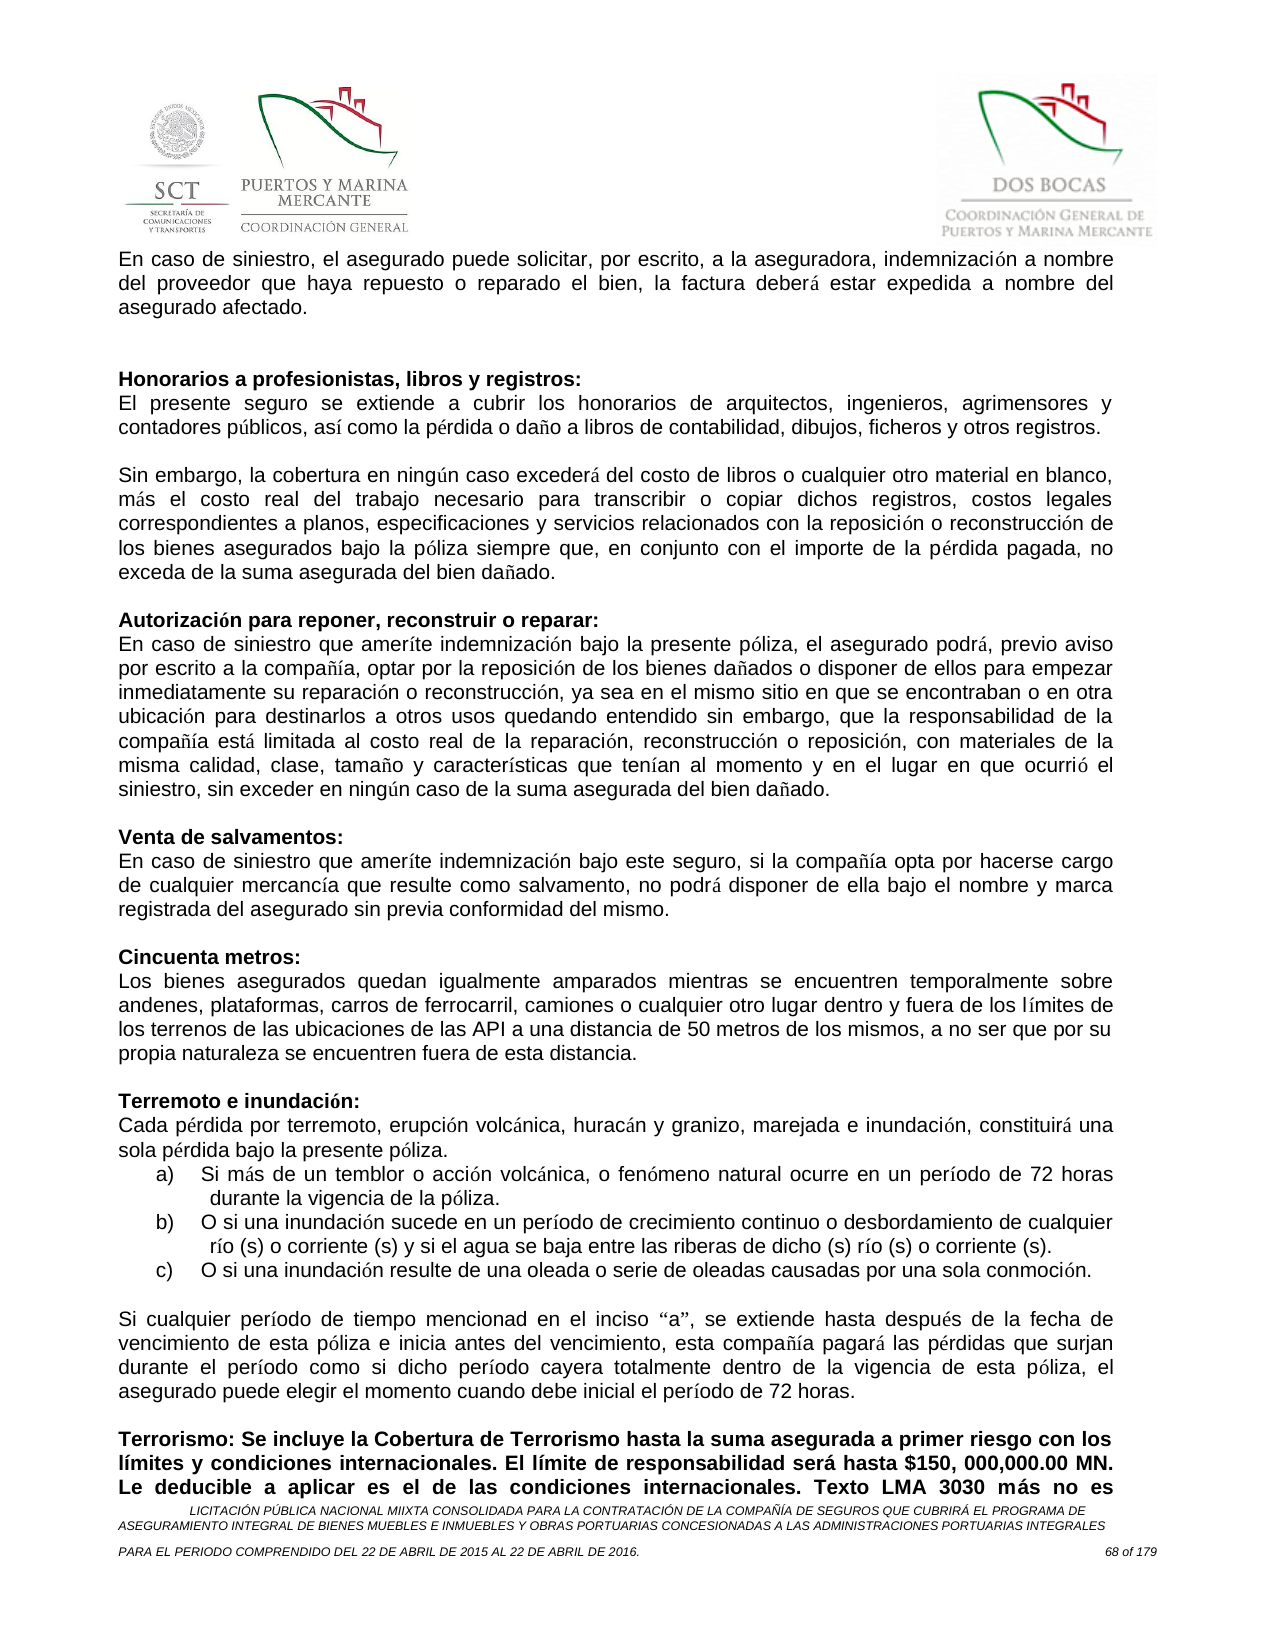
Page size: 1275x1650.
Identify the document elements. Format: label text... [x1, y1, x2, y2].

text El presente seguro se extiende a cubrir los honorarios de arquitectos, ingenieros, agrimensores y contadores públicos, así como la pérdida o daño a libros de contabilidad, dibujos, ficheros y otros registros. [118, 391, 1114, 439]
list O si una inundación sucede en un período de crecimiento continuo o desbordamiento de cualquier río (s) o corriente (s) y si el agua se baja entre las riberas de dicho (s) río (s) o corriente (s). [156, 1210, 1114, 1258]
text Cada pérdida por terremoto, erupción volcánica, huracán y granizo, marejada e inundación, constituirá una sola pérdida bajo la presente póliza. [118, 1113, 1114, 1162]
text Autorización para reponer, reconstruir o reparar: [118, 608, 1114, 632]
text En caso de siniestro que ameríte indemnización bajo este seguro, si la compañía opta por hacerse cargo de cualquier mercancía que resulte como salvamento, no podrá disponer de ella bajo el nombre y marca registrada del asegurado sin previa conformidad del mismo. [118, 849, 1114, 921]
text Los bienes asegurados quedan igualmente amparados mientras se encuentren temporalmente sobre andenes, plataformas, carros de ferrocarril, camiones o cualquier otro lugar dentro y fuera de los límites de los terrenos de las ubicaciones de las API a una distancia de 50 metros de los mismos, a no ser que por su propia naturaleza se encuentren fuera de esta distancia. [118, 969, 1114, 1065]
picture [936, 73, 1157, 247]
list Si más de un temblor o acción volcánica, o fenómeno natural ocurre en un período de 72 horas durante la vigencia de la póliza. [156, 1162, 1114, 1210]
text En caso de siniestro, el asegurado puede solicitar, por escrito, a la aseguradora, indemnización a nombre del proveedor que haya repuesto o reparado el bien, la factura deberá estar expedida a nombre del asegurado afectado. [118, 247, 1114, 319]
text Honorarios a profesionistas, libros y registros: [118, 367, 1114, 391]
text Terremoto e inundación: [118, 1089, 1114, 1113]
text Venta de salvamentos: [118, 825, 1114, 849]
text Sin embargo, la cobertura en ningún caso excederá del costo de libros o cualquier otro material en blanco, más el costo real del trabajo necesario para transcribir o copiar dichos registros, costos legales correspondientes a planos, especificaciones y servicios relacionados con la reposición o reconstrucción de los bienes asegurados bajo la póliza siempre que, en conjunto con el importe de la pérdida pagada, no exceda de la suma asegurada del bien dañado. [118, 463, 1114, 584]
picture [118, 87, 414, 247]
list O si una inundación resulte de una oleada o serie de oleadas causadas por una sola conmoción. [156, 1258, 1114, 1282]
text En caso de siniestro que ameríte indemnización bajo la presente póliza, el asegurado podrá, previo aviso por escrito a la compañía, optar por la reposición de los bienes dañados o disponer de ellos para empezar inmediatamente su reparación o reconstrucción, ya sea en el mismo sitio en que se encontraban o en otra ubicación para destinarlos a otros usos quedando entendido sin embargo, que la responsabilidad de la compañía está limitada al costo real de la reparación, reconstrucción o reposición, con materiales de la misma calidad, clase, tamaño y características que tenían al momento y en el lugar en que ocurrió el siniestro, sin exceder en ningún caso de la suma asegurada del bien dañado. [118, 632, 1114, 801]
text Cincuenta metros: [118, 945, 1114, 969]
text Si cualquier período de tiempo mencionad en el inciso “a”, se extiende hasta después de la fecha de vencimiento de esta póliza e inicia antes del vencimiento, esta compañía pagará las pérdidas que surjan durante el período como si dicho período cayera totalmente dentro de la vigencia de esta póliza, el asegurado puede elegir el momento cuando debe inicial el período de 72 horas. [118, 1306, 1114, 1403]
